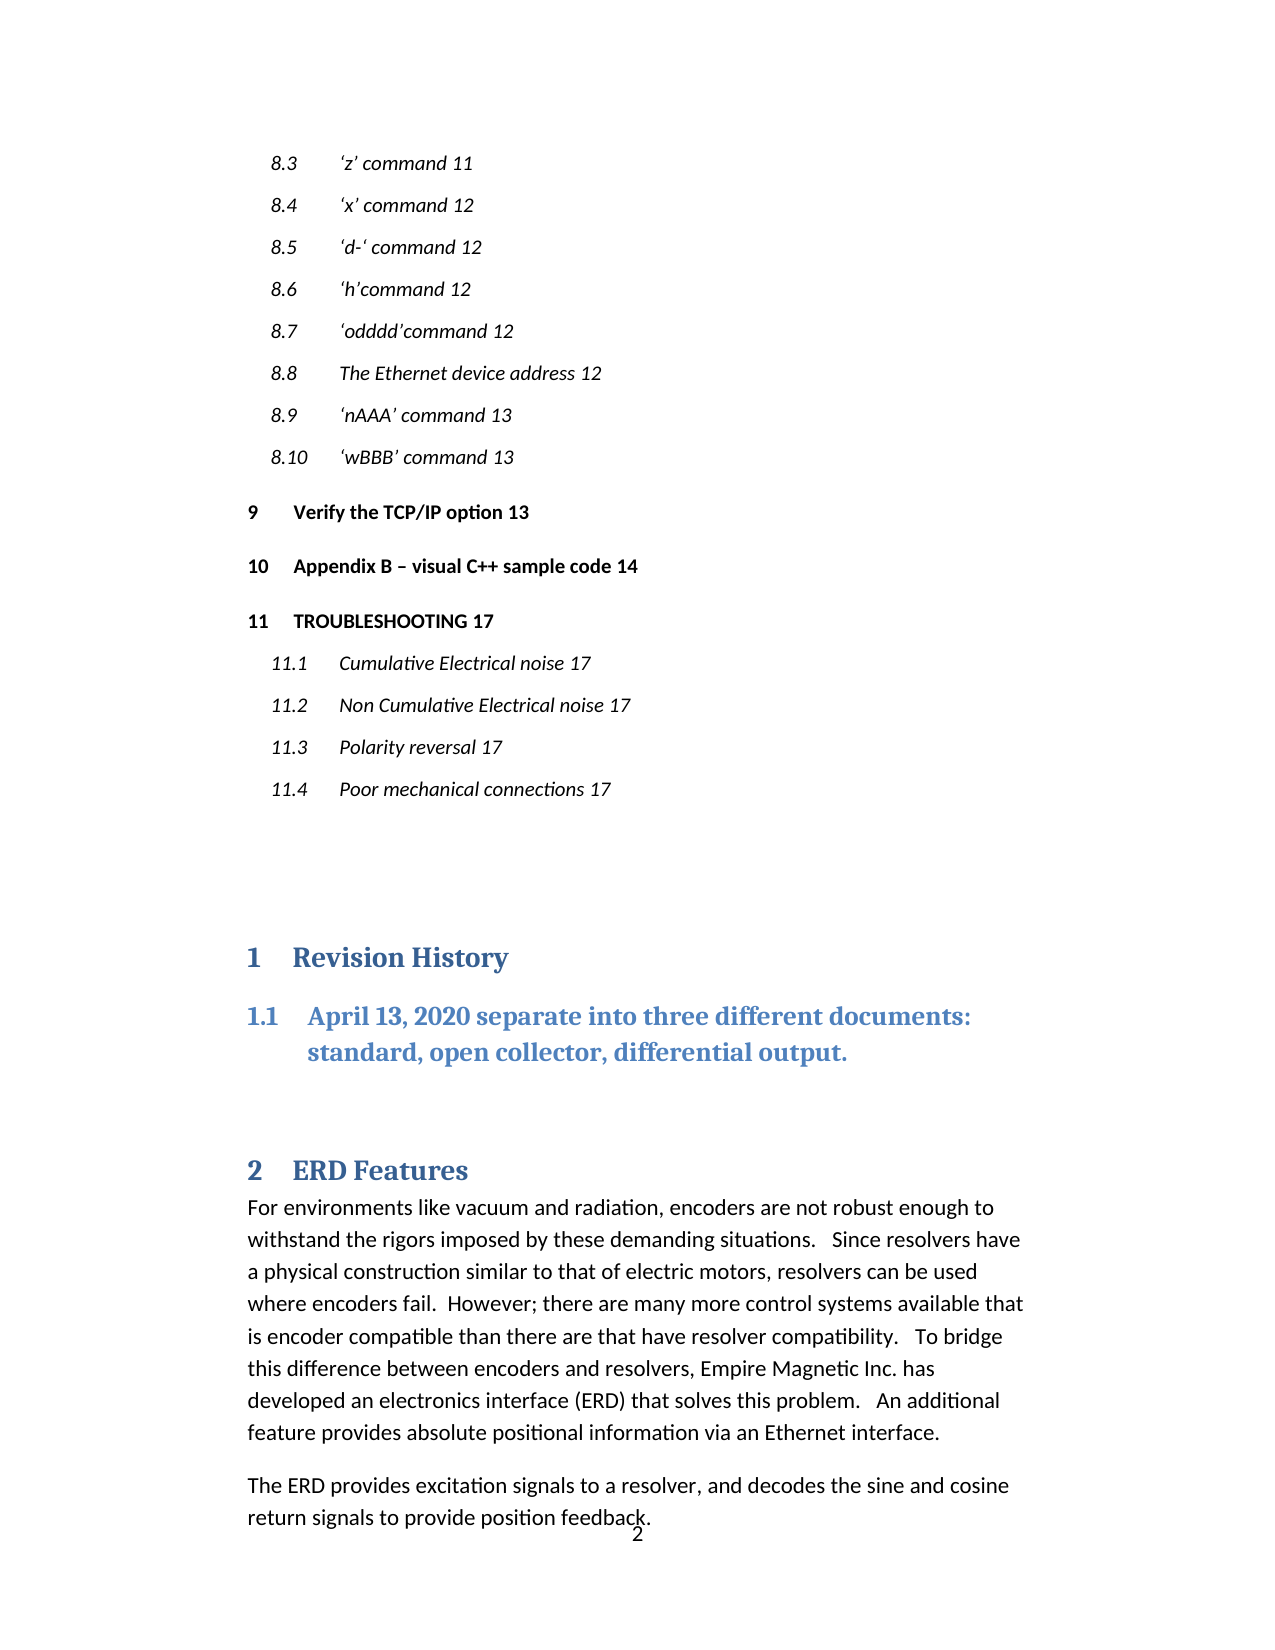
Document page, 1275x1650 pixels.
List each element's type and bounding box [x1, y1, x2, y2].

table_cell [248, 150, 1027, 1500]
